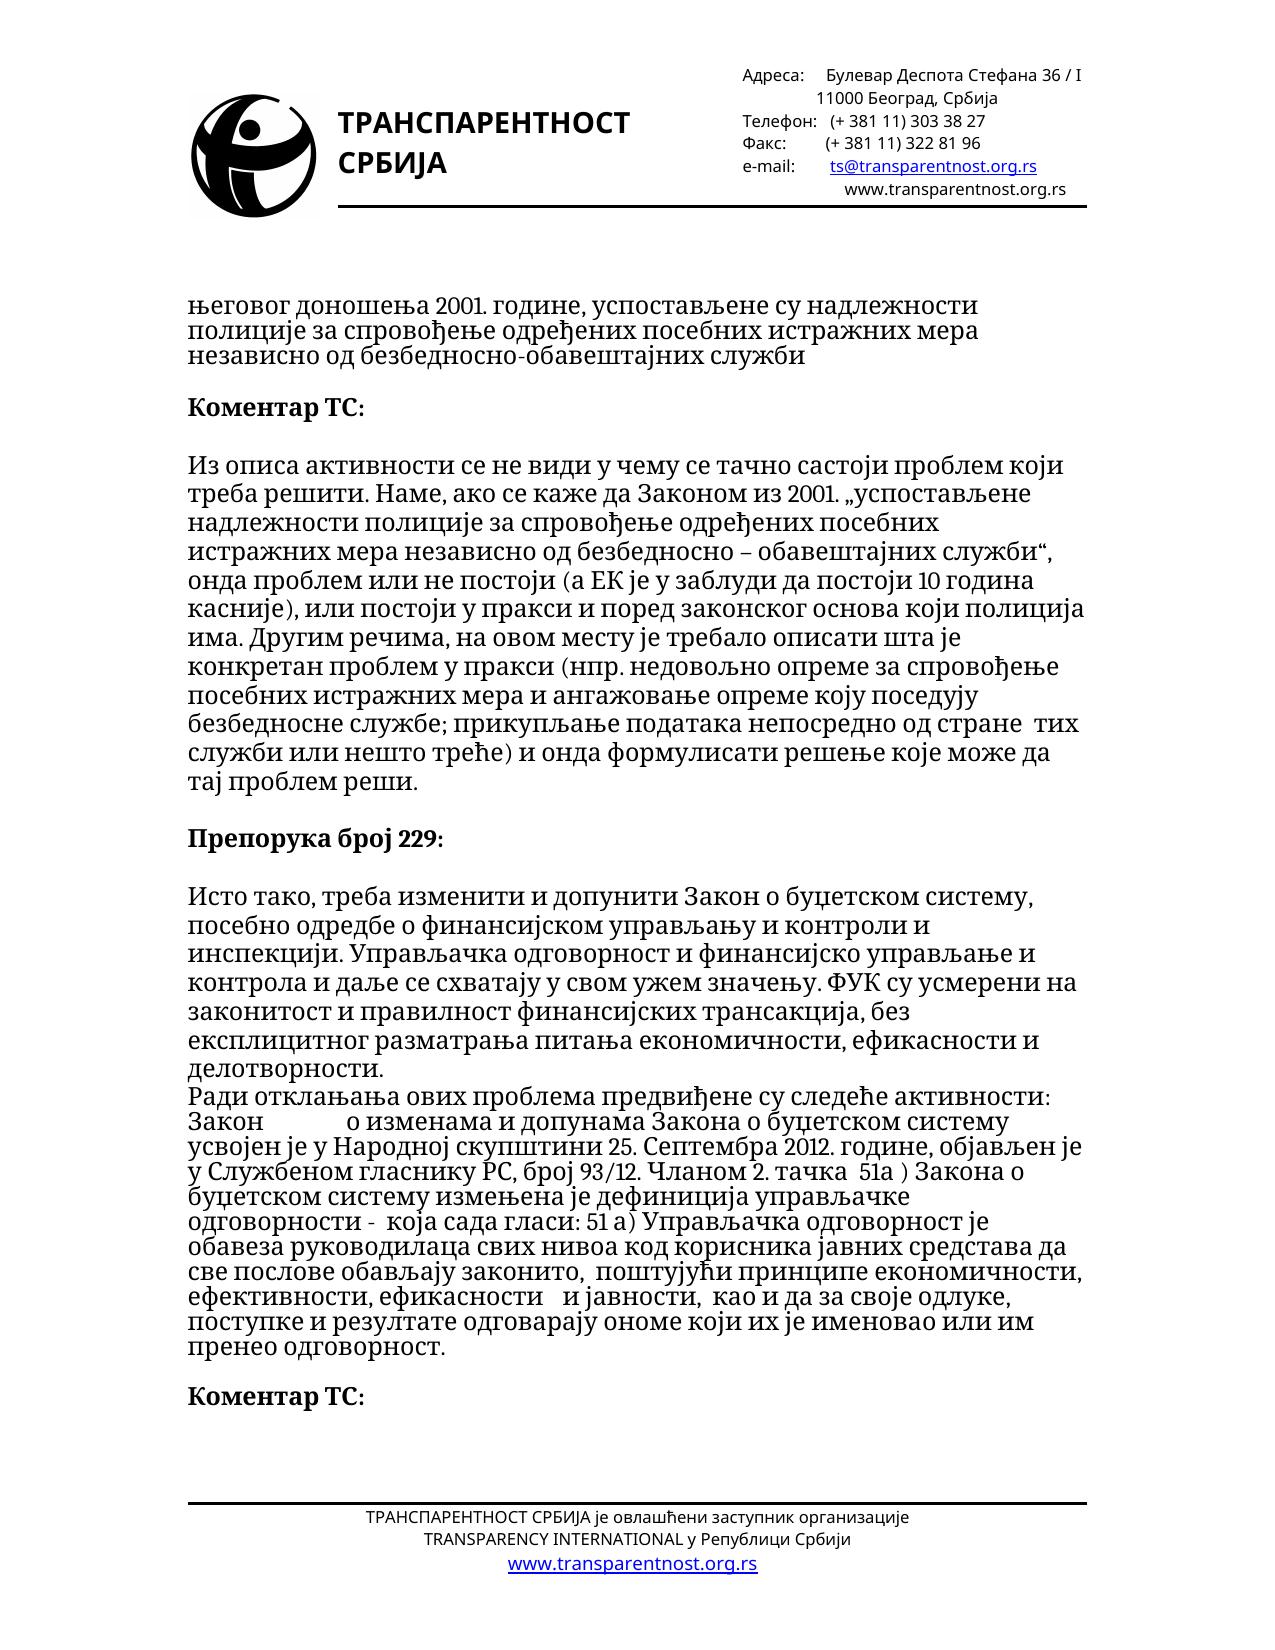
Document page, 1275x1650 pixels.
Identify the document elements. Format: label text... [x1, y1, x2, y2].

text Исто тако, треба изменити и допунити Закон о буџетском систему, посебно одредбе о финансијском управљању и контроли и инспекцији. Управљачка одговорност и финансијско управљање и контрола и даље се схватају у свом ужем значењу. ФУК су усмерени на законитост и правилност финансијских трансакција, без експлицитног разматрања питања економичности, ефикасности и делотворности. [187, 883, 1087, 1084]
text Коментар ТС: [187, 1386, 1087, 1411]
text Из описа активности се не види у чему се тачно састоји проблем који треба решити. Наме, ако се каже да Законом из 2001. „успостављене надлежности полиције за спровођење одређених посебних истражних мера независно од безбедносно – обавештајних служби“, онда проблем или не постоји (а ЕК је у заблуди да постоји 10 година касније), или постоји у пракси и поред законског основа који полиција има. Другим речима, на овом месту је требало описати шта је конкретан проблем у пракси (нпр. недовољно опреме за спровођење посебних истражних мера и ангажовање опреме коју поседују безбедносне службе; прикупљање података непосредно од стране тих служби или нешто треће) и онда формулисати решење које може да тај проблем реши. [187, 452, 1087, 797]
text Ради отклањања ових проблема предвиђене су следеће активности: [187, 1084, 1087, 1111]
text Закон о изменама и допунама Закона о буџетском систему усвојен је у Народној скупштини 25. Септембра 2012. године, објављен је у Службеном гласнику РС, број 93/12. Чланом 2. тачка 51а ) Закона о буџетском систему измењена је дефиниција управљачке одговорности - која сада гласи: 51 а) Управљачка одговорност је обавеза руководилаца свих нивоа код корисника јавних средстава да све послове обављају законито, поштујући принципе економичности, ефективности, ефикасности и јавности, као и да за своје одлуке, поступке и резултате одговарају ономе који их је именовао или им пренео одговорност. [187, 1111, 1087, 1361]
text Препорука број 229: [187, 825, 1087, 854]
text Коментар ТС: [187, 394, 1087, 423]
picture [187, 92, 319, 220]
